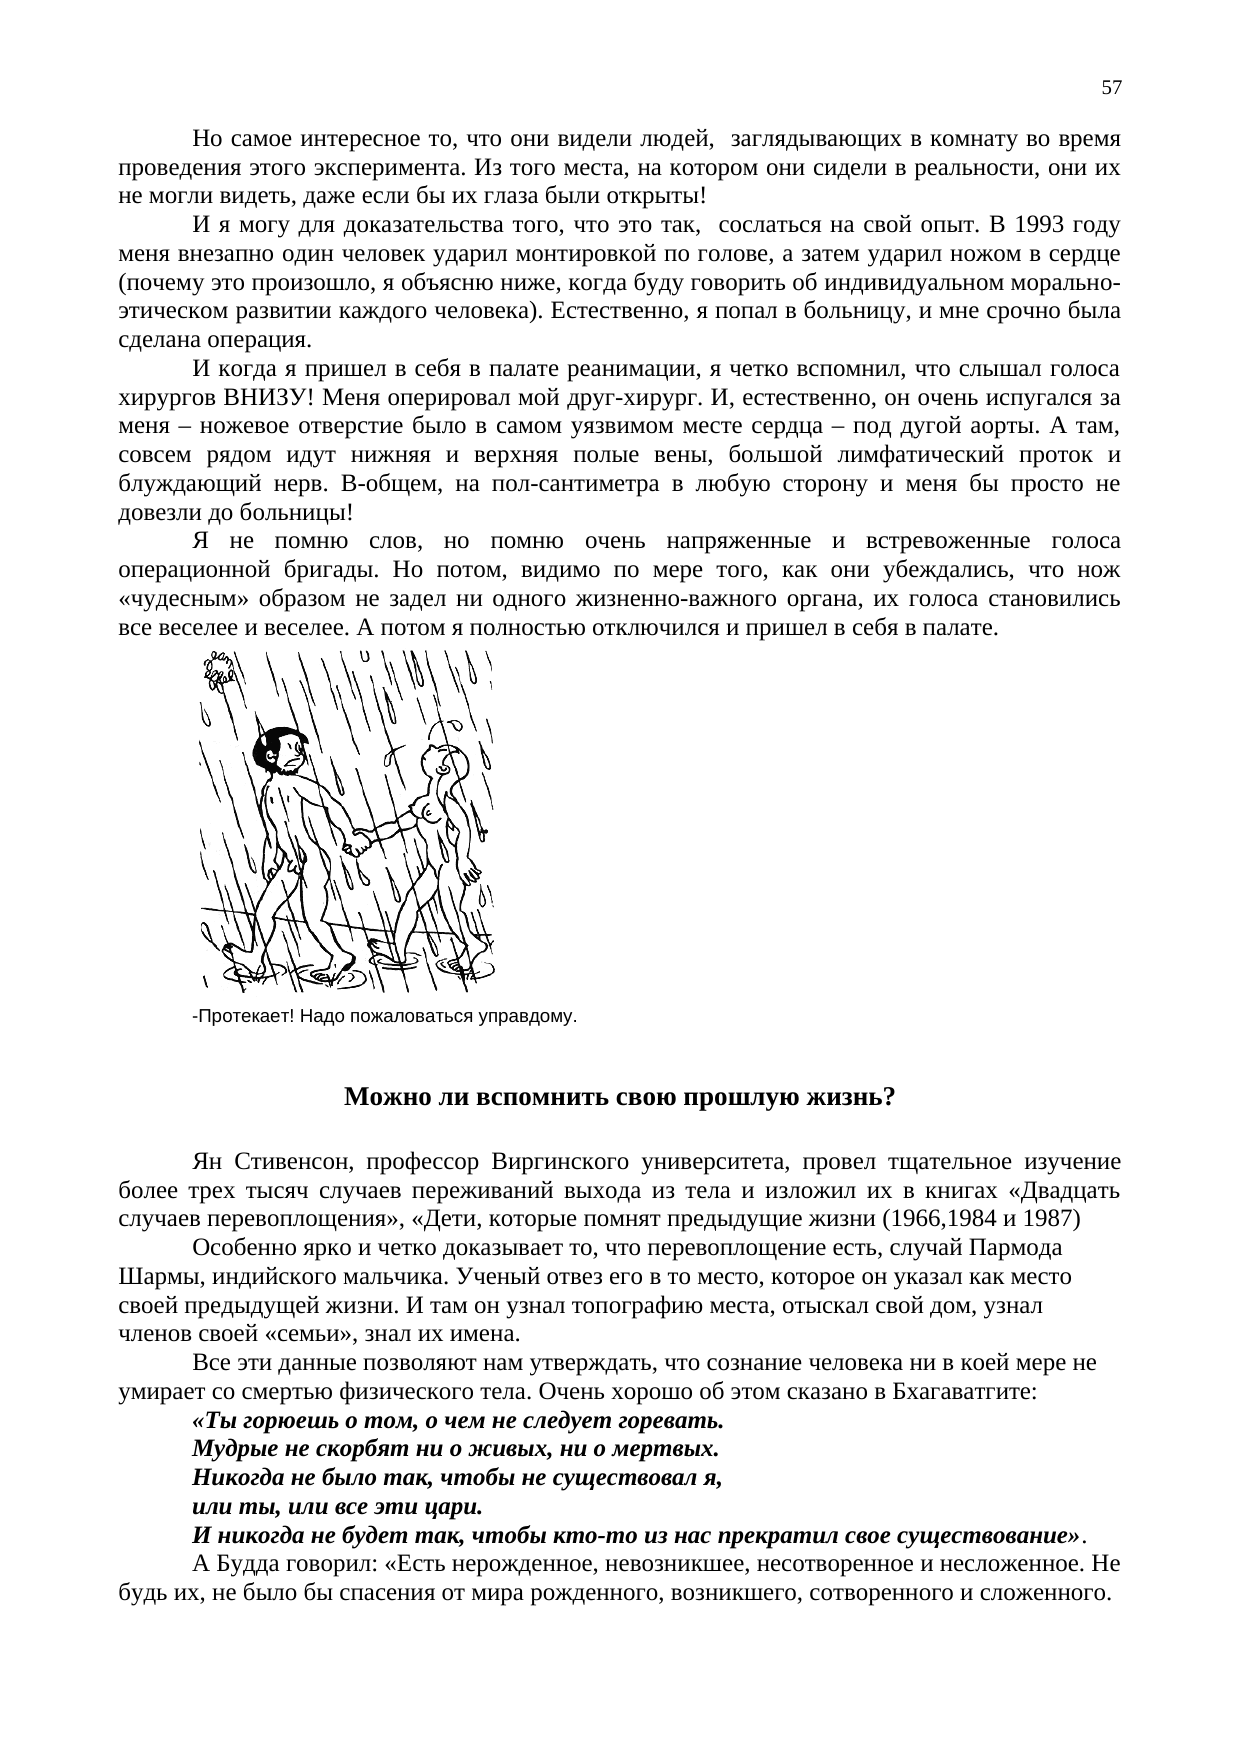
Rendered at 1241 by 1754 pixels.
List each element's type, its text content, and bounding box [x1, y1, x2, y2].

text Все эти данные позволяют нам утверждать, что сознание человека ни в коей мере не умирает со смертью физического тела. Очень хорошо об этом сказано в Бхагаватгите: [118, 1347, 1122, 1405]
text «Ты горюешь о том, о чем не следует горевать. [118, 1405, 1122, 1433]
text Я не помню слов, но помню очень напряженные и встревоженные голоса операционной бригады. Но потом, видимо по мере того, как они убеждались, что нож «чудесным» образом не задел ни одного жизненно-важного органа, их голоса становились все веселее и веселее. А потом я полностью отключился и пришел в себя в палате. [118, 526, 1122, 641]
text И когда я пришел в себя в палате реанимации, я четко вспомнил, что слышал голоса хирургов ВНИЗУ! Меня оперировал мой друг-хирург. И, естественно, он очень испугался за меня – ножевое отверстие было в самом уязвимом месте сердца – под дугой аорты. А там, совсем рядом идут нижняя и верхняя полые вены, большой лимфатический проток и блуждающий нерв. В-общем, на пол-сантиметра в любую сторону и меня бы просто не довезли до больницы! [118, 353, 1122, 526]
picture [192, 640, 502, 1005]
text Мудрые не скорбят ни о живых, ни о мертвых. [118, 1433, 1122, 1462]
subtitle Можно ли вспомнить свою прошлую жизнь? [118, 1080, 1122, 1111]
text И никогда не будет так, чтобы кто-то из нас прекратил свое существование». [192, 1520, 1122, 1548]
text или ты, или все эти цари. [118, 1491, 1122, 1520]
text И я могу для доказательства того, что это так, сослаться на свой опыт. В 1993 году меня внезапно один человек ударил монтировкой по голове, а затем ударил ножом в сердце (почему это произошло, я объясню ниже, когда буду говорить об индивидуальном морально-этическом развитии каждого человека). Естественно, я попал в больницу, и мне срочно была сделана операция. [118, 209, 1122, 353]
text Никогда не было так, чтобы не существовал я, [118, 1462, 1122, 1491]
text А Будда говорил: «Есть нерожденное, невозникшее, несотворенное и несложенное. Не будь их, не было бы спасения от мира рожденного, возникшего, сотворенного и сложенного. [118, 1548, 1122, 1606]
text Но самое интересное то, что они видели людей, заглядывающих в комнату во время проведения этого эксперимента. Из того места, на котором они сидели в реальности, они их не могли видеть, даже если бы их глаза были открыты! [118, 123, 1122, 209]
text -Протекает! Надо пожаловаться управдому. [118, 1004, 1122, 1026]
text Ян Стивенсон, профессор Виргинского университета, провел тщательное изучение более трех тысяч случаев переживаний выхода из тела и изложил их в книгах «Двадцать случаев перевоплощения», «Дети, которые помнят предыдущие жизни (1966,1984 и 1987) [118, 1146, 1122, 1232]
text Особенно ярко и четко доказывает то, что перевоплощение есть, случай Пармода Шармы, индийского мальчика. Ученый отвез его в то место, которое он указал как место своей предыдущей жизни. И там он узнал топографию места, отыскал свой дом, узнал членов своей «семьи», знал их имена. [118, 1232, 1122, 1347]
